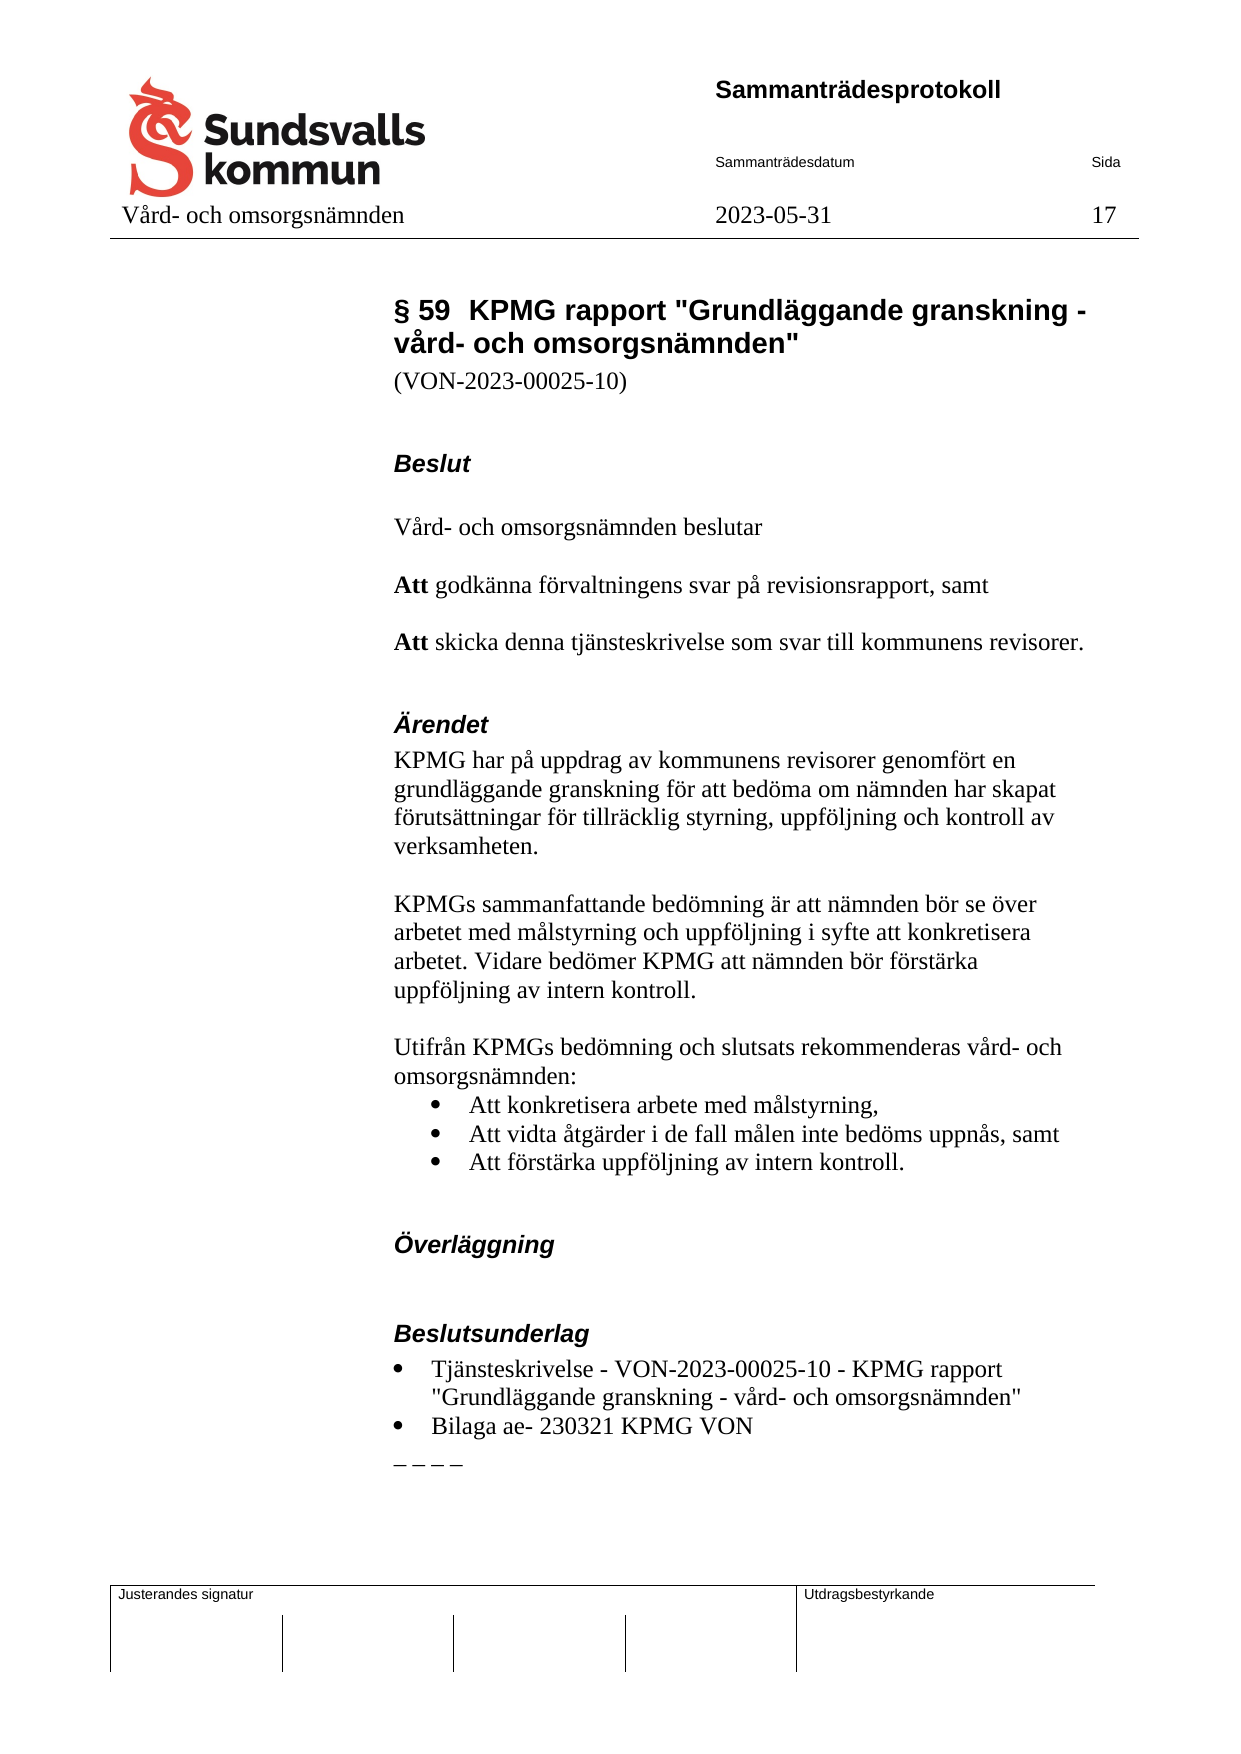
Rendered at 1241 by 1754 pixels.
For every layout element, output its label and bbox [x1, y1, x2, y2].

picture [121, 75, 428, 200]
